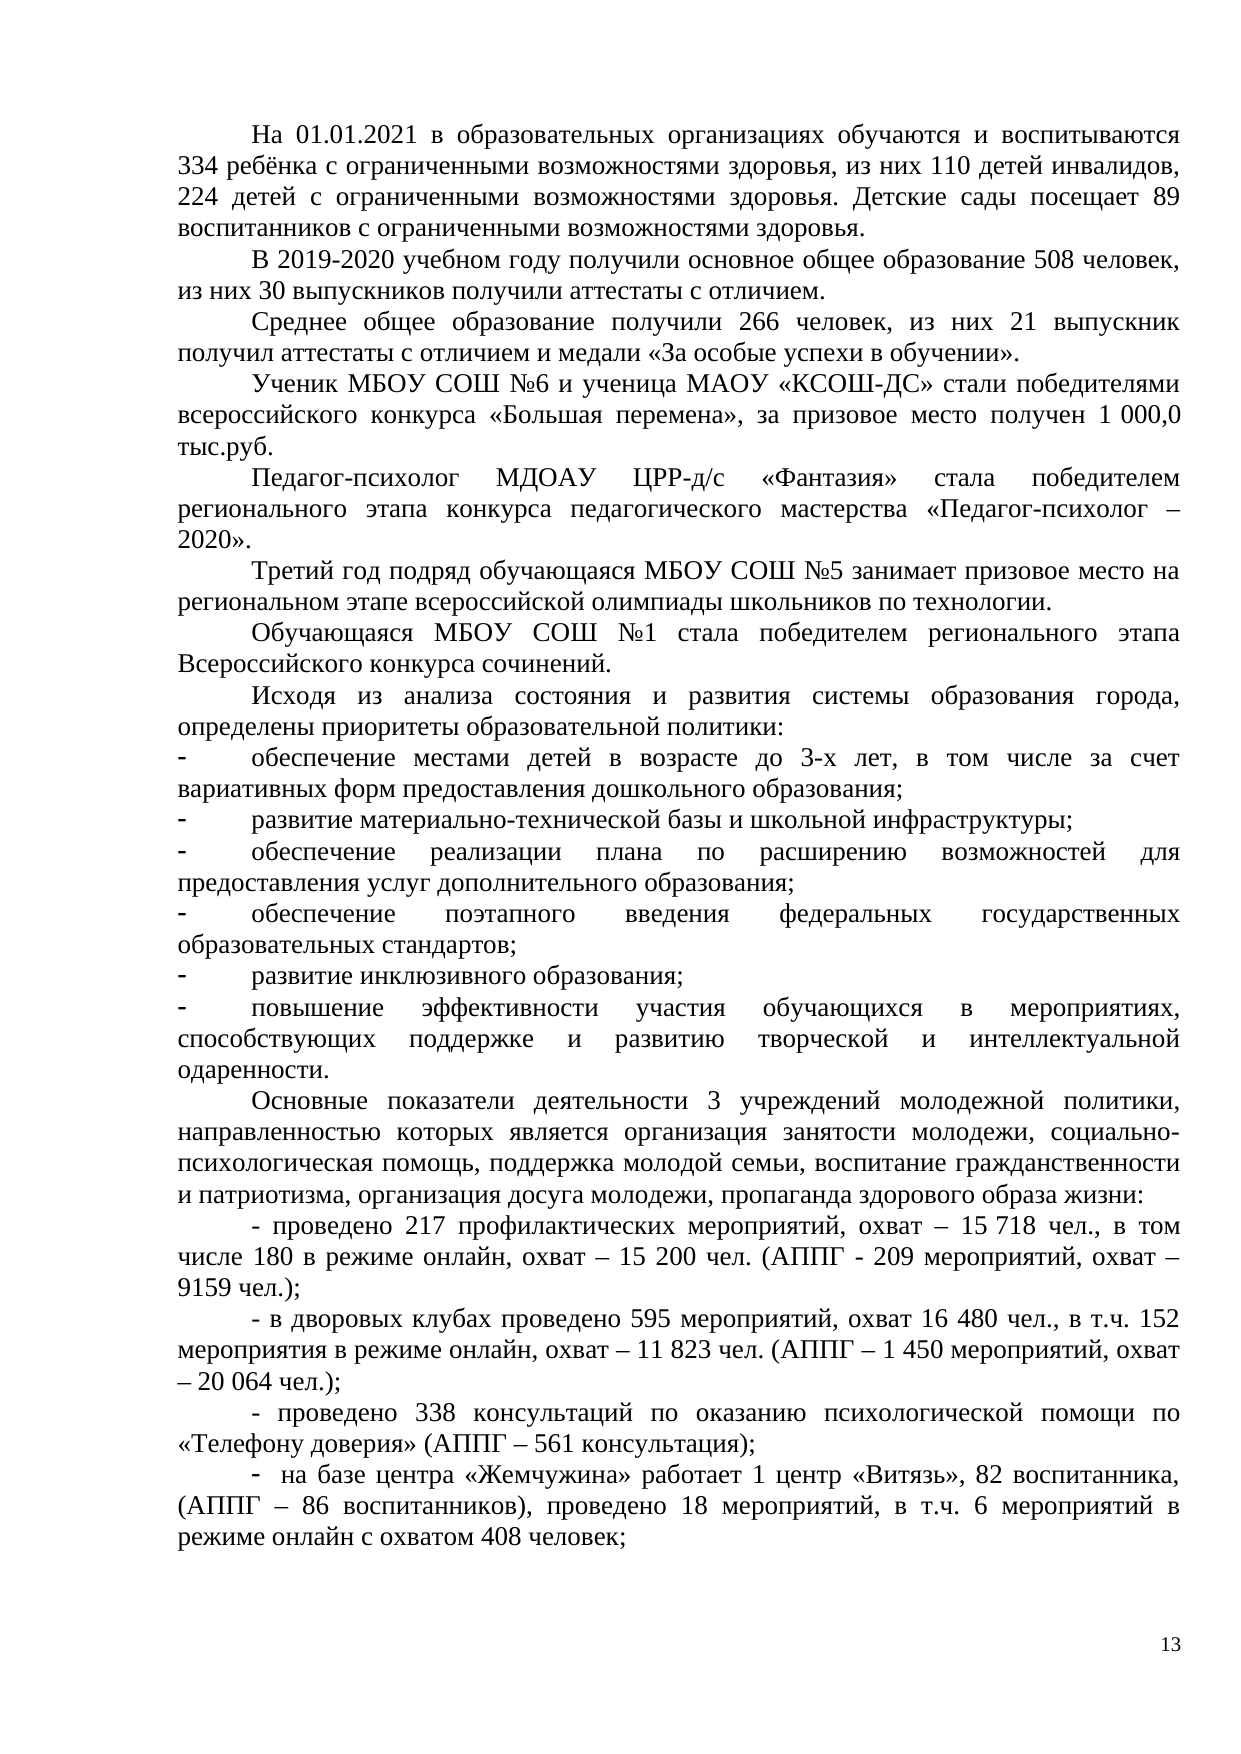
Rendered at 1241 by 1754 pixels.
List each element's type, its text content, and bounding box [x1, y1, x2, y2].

list развитие инклюзивного образования; [177, 959, 1181, 991]
list обеспечение реализации плана по расширению возможностей для предоставления услуг дополнительного образования; [177, 835, 1181, 897]
text Обучающаяся МБОУ СОШ №1 стала победителем регионального этапа Всероссийского конкурса сочинений. [177, 616, 1181, 679]
text - проведено 338 консультаций по оказанию психологической помощи по «Телефону доверия» (АППГ – 561 консультация); [177, 1396, 1181, 1458]
text - в дворовых клубах проведено 595 мероприятий, охват 16 480 чел., в т.ч. 152 мероприятия в режиме онлайн, охват – 11 823 чел. (АППГ – 1 450 мероприятий, охват – 20 064 чел.); [177, 1302, 1181, 1396]
text Исходя из анализа состояния и развития системы образования города, определены приоритеты образовательной политики: [177, 679, 1181, 741]
text В 2019-2020 учебном году получили основное общее образование 508 человек, из них 30 выпускников получили аттестаты с отличием. [177, 243, 1181, 305]
text Ученик МБОУ СОШ №6 и ученица МАОУ «КСОШ-ДС» стали победителями всероссийского конкурса «Большая перемена», за призовое место получен 1 000,0 тыс.руб. [177, 367, 1181, 461]
list развитие материально-технической базы и школьной инфраструктуры; [177, 803, 1181, 835]
text Педагог-психолог МДОАУ ЦРР-д/с «Фантазия» стала победителем регионального этапа конкурса педагогического мастерства «Педагог-психолог – 2020». [177, 461, 1181, 554]
text Третий год подряд обучающаяся МБОУ СОШ №5 занимает призовое место на региональном этапе всероссийской олимпиады школьников по технологии. [177, 554, 1181, 616]
text Среднее общее образование получили 266 человек, из них 21 выпускник получил аттестаты с отличием и медали «За особые успехи в обучении». [177, 305, 1181, 367]
text На 01.01.2021 в образовательных организациях обучаются и воспитываются 334 ребёнка с ограниченными возможностями здоровья, из них 110 детей инвалидов, 224 детей с ограниченными возможностями здоровья. Детские сады посещает 89 воспитанников с ограниченными возможностями здоровья. [177, 118, 1181, 243]
list повышение эффективности участия обучающихся в мероприятиях, способствующих поддержке и развитию творческой и интеллектуальной одаренности. [177, 991, 1181, 1084]
list обеспечение местами детей в возрасте до 3-х лет, в том числе за счет вариативных форм предоставления дошкольного образования; [177, 741, 1181, 803]
list обеспечение поэтапного введения федеральных государственных образовательных стандартов; [177, 897, 1181, 959]
text Основные показатели деятельности 3 учреждений молодежной политики, направленностью которых является организация занятости молодежи, социально-психологическая помощь, поддержка молодой семьи, воспитание гражданственности и патриотизма, организация досуга молодежи, пропаганда здорового образа жизни: [177, 1084, 1181, 1209]
list на базе центра «Жемчужина» работает 1 центр «Витязь», 82 воспитанника, (АППГ – 86 воспитанников), проведено 18 мероприятий, в т.ч. 6 мероприятий в режиме онлайн с охватом 408 человек; [177, 1458, 1181, 1552]
text - проведено 217 профилактических мероприятий, охват – 15 718 чел., в том числе 180 в режиме онлайн, охват – 15 200 чел. (АППГ - 209 мероприятий, охват – 9159 чел.); [177, 1209, 1181, 1302]
